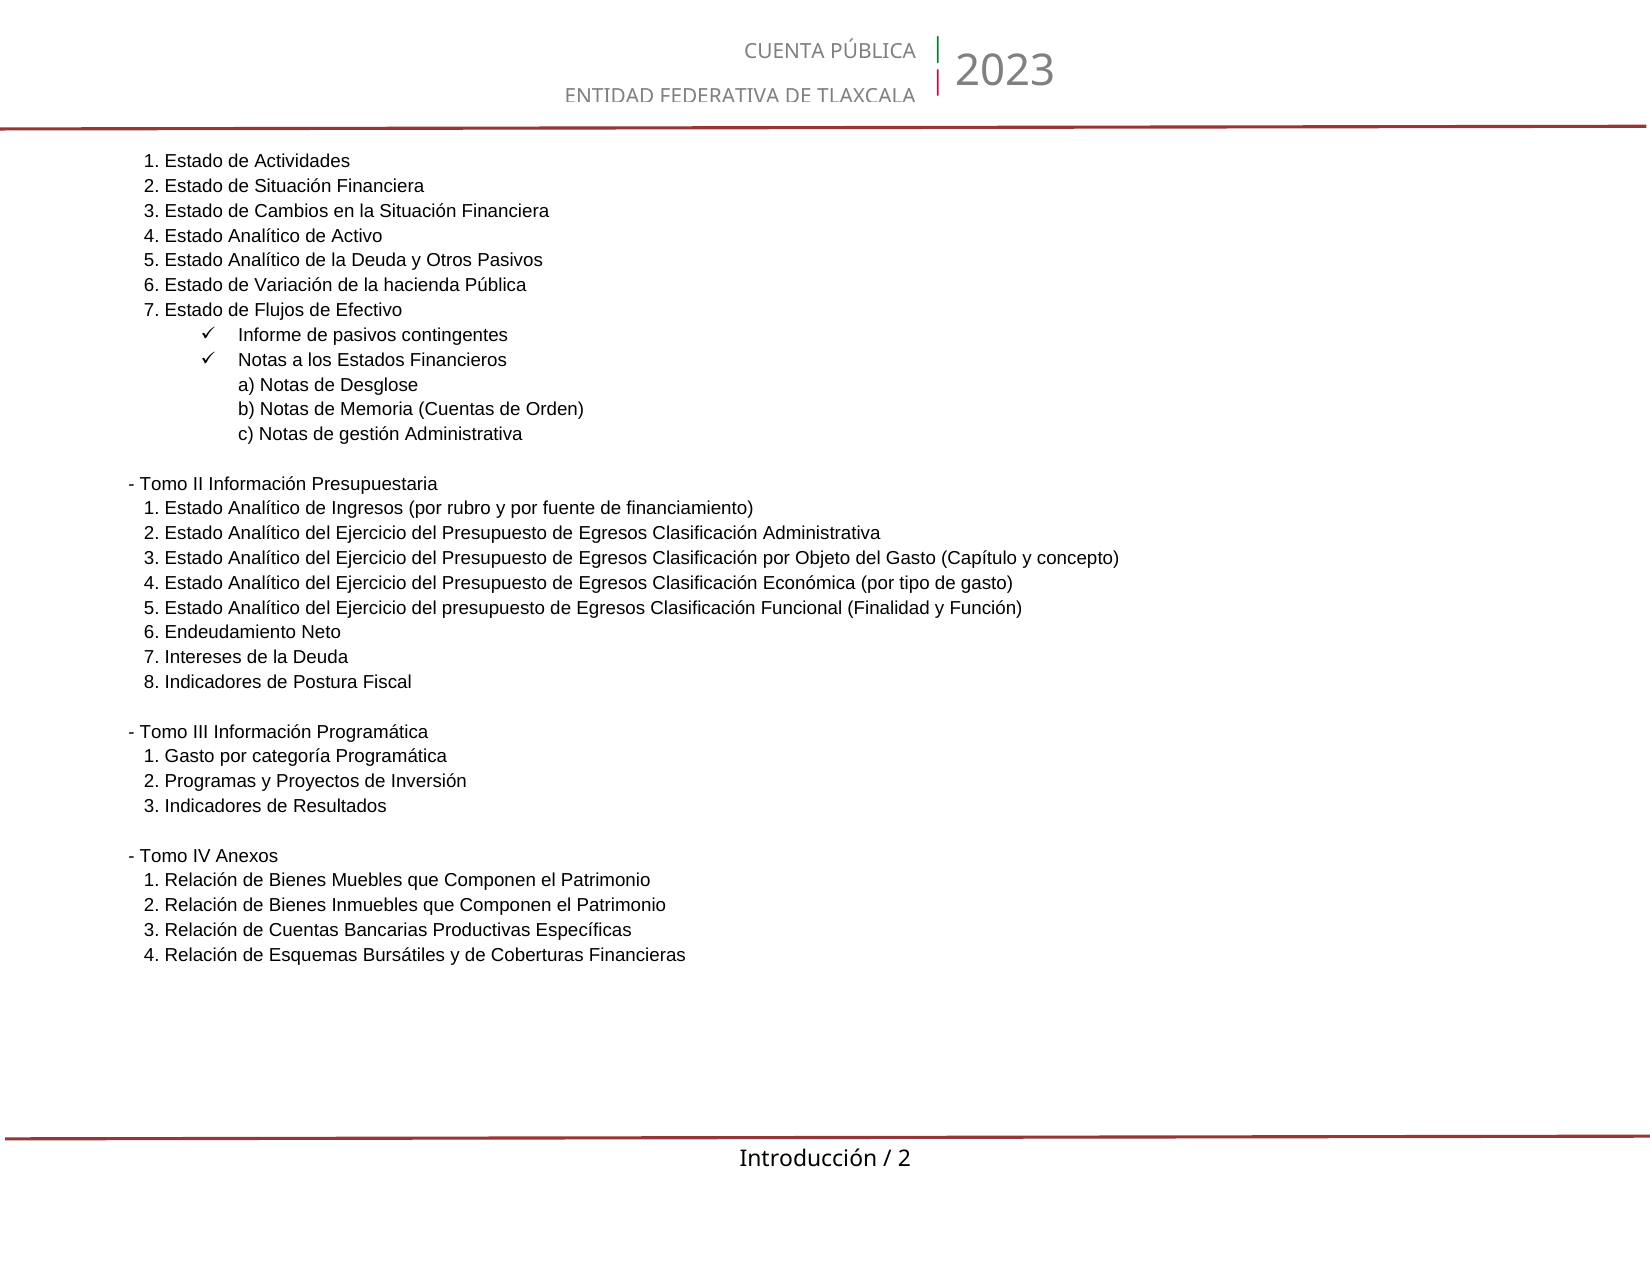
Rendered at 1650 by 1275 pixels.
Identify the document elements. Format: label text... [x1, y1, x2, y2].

text 2. Relación de Bienes Inmuebles que Componen el Patrimonio [112, 894, 1537, 916]
text 4. Estado Analítico del Ejercicio del Presupuesto de Egresos Clasificación Económica (por tipo de gasto) [112, 572, 1537, 593]
text 1. Relación de Bienes Muebles que Componen el Patrimonio [112, 869, 1537, 891]
picture [930, 27, 951, 99]
text 3. Estado de Cambios en la Situación Financiera [112, 199, 1537, 221]
text c) Notas de gestión Administrativa [238, 423, 1537, 444]
text 2. Estado Analítico del Ejercicio del Presupuesto de Egresos Clasificación Administrativa [112, 522, 1537, 544]
text 3. Relación de Cuentas Bancarias Productivas Específicas [112, 919, 1537, 940]
text 8. Indicadores de Postura Fiscal [112, 671, 1537, 692]
text 2. Estado de Situación Financiera [112, 175, 1537, 196]
text 4. Estado Analítico de Activo [112, 224, 1537, 246]
text 5. Estado Analítico del Ejercicio del presupuesto de Egresos Clasificación Funcional (Finalidad y Función) [112, 596, 1537, 618]
list Informe de pasivos contingentes [200, 323, 1537, 345]
text 7. Intereses de la Deuda [112, 646, 1537, 668]
text 7. Estado de Flujos de Efectivo [112, 299, 1537, 320]
text 5. Estado Analítico de la Deuda y Otros Pasivos [112, 249, 1537, 271]
text 1. Estado de Actividades [112, 150, 1537, 172]
text 2. Programas y Proyectos de Inversión [112, 770, 1537, 792]
text a) Notas de Desglose [238, 373, 1537, 395]
text 6. Estado de Variación de la hacienda Pública [112, 274, 1537, 296]
text - Tomo IV Anexos [112, 844, 1537, 866]
list Notas a los Estados Financieros [200, 348, 1537, 370]
text b) Notas de Memoria (Cuentas de Orden) [238, 398, 1537, 420]
text 3. Indicadores de Resultados [112, 795, 1537, 816]
text - Tomo III Información Programática [112, 720, 1537, 742]
text 1. Estado Analítico de Ingresos (por rubro y por fuente de financiamiento) [112, 497, 1537, 519]
text 3. Estado Analítico del Ejercicio del Presupuesto de Egresos Clasificación por Objeto del Gasto (Capítulo y concepto) [112, 547, 1537, 568]
text 1. Gasto por categoría Programática [112, 745, 1537, 767]
text 6. Endeudamiento Neto [112, 621, 1537, 643]
text 4. Relación de Esquemas Bursátiles y de Coberturas Financieras [112, 943, 1537, 965]
text - Tomo II Información Presupuestaria [112, 472, 1537, 494]
